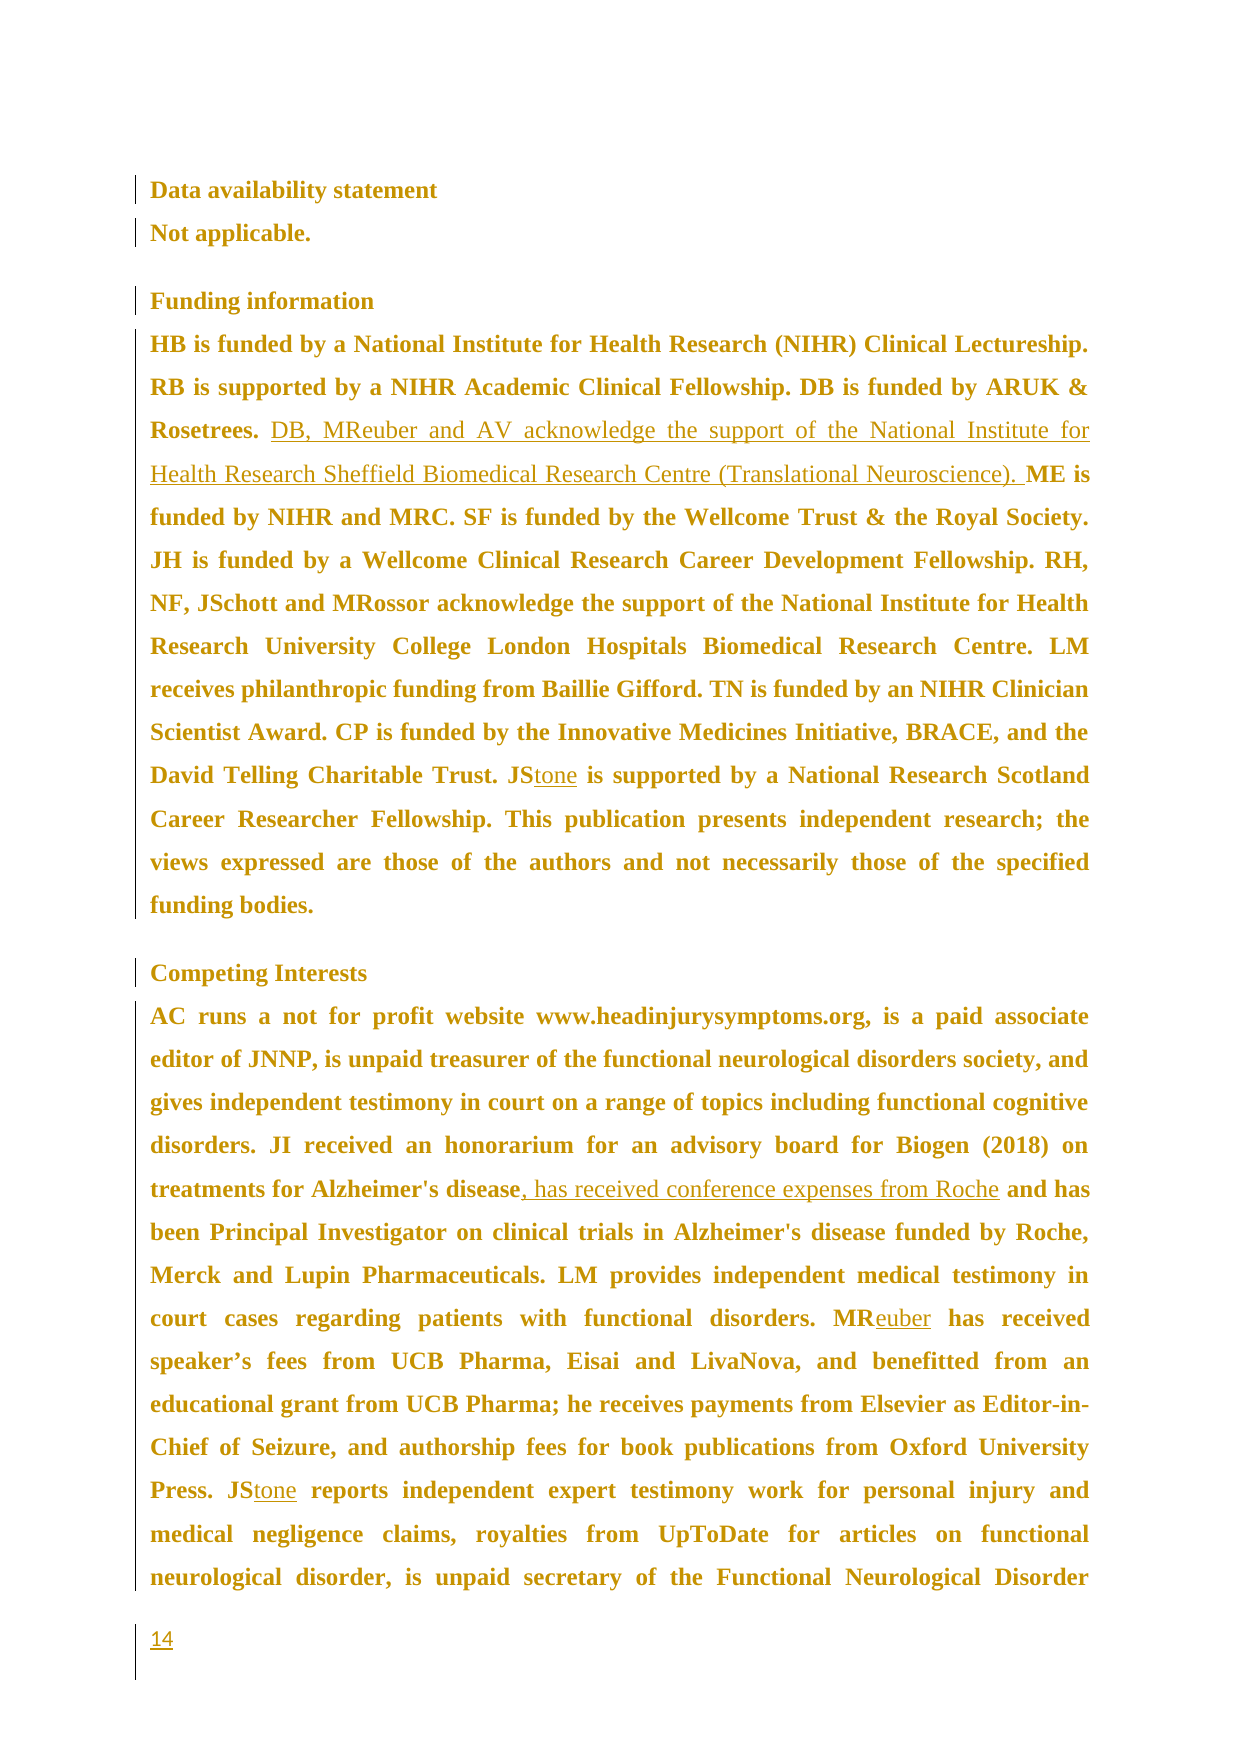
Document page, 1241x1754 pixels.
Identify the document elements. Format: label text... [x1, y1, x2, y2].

subtitle Data availability statement [150, 175, 1090, 204]
subtitle Funding information [150, 286, 1090, 315]
subtitle Competing Interests [150, 958, 1090, 987]
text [150, 1001, 1090, 1591]
text HB is funded by a National Institute for Health Research (NIHR) Clinical Lectureship. RB is supported by a NIHR Academic Clinical Fellowship. DB is funded by ARUK & Rosetrees. ME is funded by NIHR and MRC. SF is funded by the Wellcome Trust & the Royal Society. JH is funded by a Wellcome Clinical Research Career Development Fellowship. RH, NF, JSchott and MRossor acknowledge the support of the National Institute for Health Research University College London Hospitals Biomedical Research Centre. LM receives philanthropic funding from Baillie Gifford. TN is funded by an NIHR Clinician Scientist Award. CP is funded by the Innovative Medicines Initiative, BRACE, and the David Telling Charitable Trust. JS is supported by a National Research Scotland Career Researcher Fellowship. This publication presents independent research; the views expressed are those of the authors and not necessarily those of the specified funding bodies. [150, 329, 1090, 919]
text Not applicable. [150, 218, 1090, 247]
